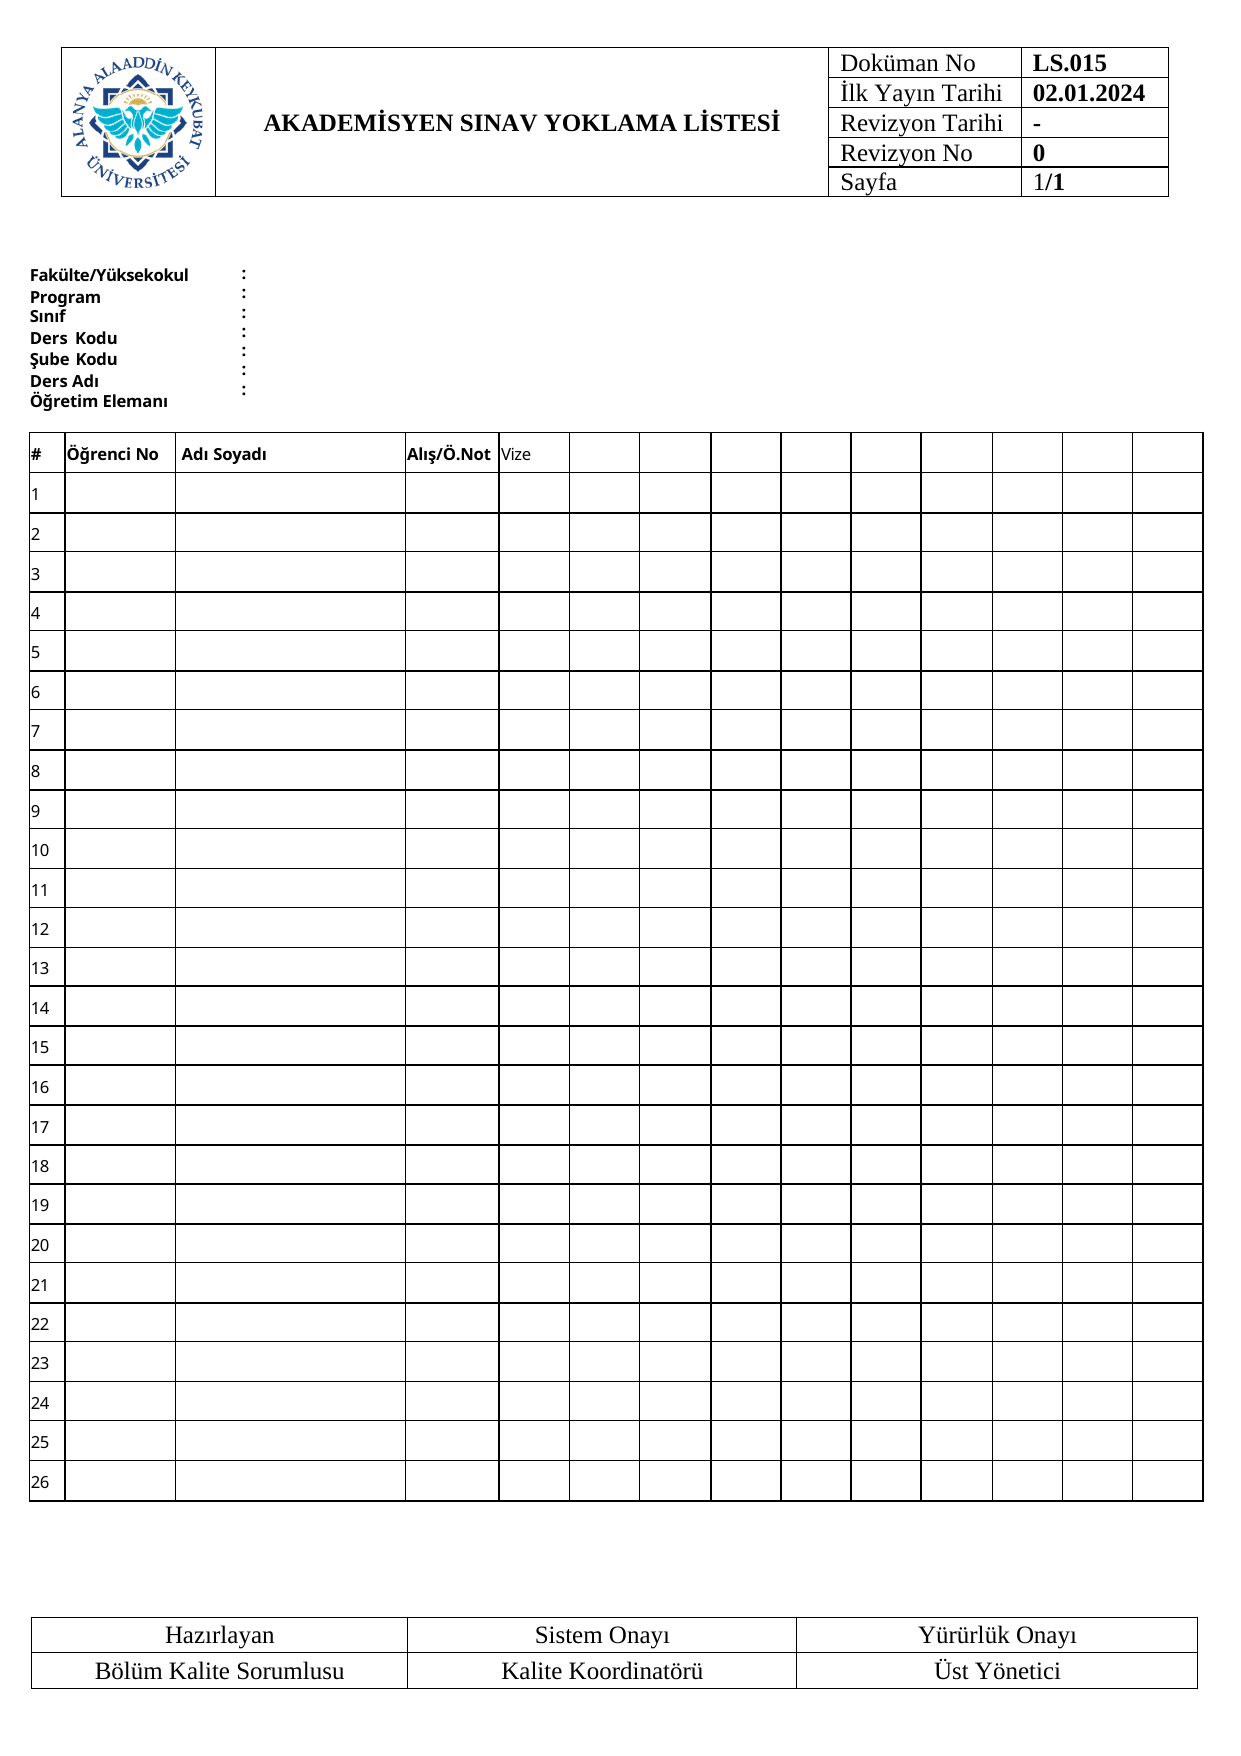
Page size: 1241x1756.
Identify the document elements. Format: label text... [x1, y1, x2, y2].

table_cell [640, 869, 710, 907]
table_cell [500, 1066, 569, 1104]
text Ders Kodu Şube Kodu Ders Adı [29, 327, 118, 392]
table_cell [406, 1461, 498, 1500]
table_cell [782, 1461, 850, 1500]
table_cell [66, 593, 175, 630]
table_cell [993, 987, 1062, 1025]
table_cell [993, 948, 1062, 985]
table_cell [922, 1027, 992, 1064]
table_cell [406, 987, 498, 1025]
table_cell [1133, 1027, 1202, 1064]
table_cell [640, 710, 710, 749]
table_cell [1063, 869, 1132, 907]
table_header # [30, 433, 64, 472]
table_cell [922, 672, 992, 708]
table_header [640, 433, 710, 472]
table_cell [66, 869, 175, 907]
table_cell [640, 1225, 710, 1262]
table_header [993, 433, 1062, 472]
table_cell [66, 552, 175, 591]
table_cell [176, 869, 405, 907]
table_header Öğrenci No [66, 433, 175, 472]
table_cell 19 [30, 1185, 64, 1223]
table_cell [1063, 1185, 1132, 1223]
table_cell [922, 1461, 992, 1500]
table_cell [993, 1225, 1062, 1262]
table_cell [782, 1225, 850, 1262]
table_cell [176, 829, 405, 868]
table_cell [852, 473, 920, 512]
table_cell [712, 1146, 780, 1183]
table_cell [1133, 1342, 1202, 1381]
table_cell [176, 473, 405, 512]
table_cell [852, 948, 920, 985]
table_cell [993, 593, 1062, 630]
table_cell [176, 672, 405, 708]
table_cell [852, 1421, 920, 1460]
table_cell [66, 1027, 175, 1064]
table_cell [1063, 829, 1132, 868]
table_cell [66, 1461, 175, 1500]
table_cell [852, 1106, 920, 1144]
table_cell [570, 1382, 639, 1420]
table_cell [852, 593, 920, 630]
table_cell [782, 1263, 850, 1302]
table_cell [712, 552, 780, 591]
table_cell [176, 1185, 405, 1223]
table_cell [406, 1027, 498, 1064]
table_cell [570, 1304, 639, 1341]
table_cell [1133, 514, 1202, 551]
table_cell [176, 751, 405, 789]
table_cell [66, 1185, 175, 1223]
table_cell [500, 1421, 569, 1460]
table_cell [1133, 552, 1202, 591]
table_cell [1063, 908, 1132, 947]
table_cell [852, 552, 920, 591]
table_cell [922, 791, 992, 828]
table_cell [640, 1263, 710, 1302]
table_cell [852, 1185, 920, 1223]
table_cell [640, 1066, 710, 1104]
table_cell [1133, 948, 1202, 985]
table_cell [570, 631, 639, 670]
table_cell [852, 514, 920, 551]
table_cell [66, 1304, 175, 1341]
table_cell [922, 514, 992, 551]
table_cell [1063, 1027, 1132, 1064]
table_header Vize [500, 433, 569, 472]
table_cell 25 [30, 1421, 64, 1460]
table_cell [852, 672, 920, 708]
table_cell [500, 829, 569, 868]
table_cell [176, 1461, 405, 1500]
table_cell [406, 552, 498, 591]
table_cell [852, 1263, 920, 1302]
table_cell [1133, 908, 1202, 947]
table_cell [176, 593, 405, 630]
table_cell [993, 1304, 1062, 1341]
table_cell [993, 1185, 1062, 1223]
table_cell [176, 1146, 405, 1183]
table_cell [640, 1106, 710, 1144]
table_cell [922, 751, 992, 789]
table_cell [570, 672, 639, 708]
table_cell [1063, 1146, 1132, 1183]
table_cell [500, 1263, 569, 1302]
table_cell 10 [30, 829, 64, 868]
table_cell [66, 908, 175, 947]
table_cell [640, 1342, 710, 1381]
table_cell [640, 987, 710, 1025]
table_cell [993, 1342, 1062, 1381]
table_cell [852, 1342, 920, 1381]
text : [241, 380, 864, 399]
table_cell [66, 710, 175, 749]
table_cell 22 [30, 1304, 64, 1341]
table_cell [406, 1382, 498, 1420]
table_cell [176, 1382, 405, 1420]
table_cell [922, 1304, 992, 1341]
table_cell [993, 1263, 1062, 1302]
table_cell [640, 751, 710, 789]
table_cell [406, 1342, 498, 1381]
table_cell [640, 631, 710, 670]
table_cell [782, 948, 850, 985]
table_cell [176, 1342, 405, 1381]
table_cell [1063, 987, 1132, 1025]
table_cell [782, 1382, 850, 1420]
table_cell 7 [30, 710, 64, 749]
table_cell [176, 631, 405, 670]
table_cell [66, 1106, 175, 1144]
table_cell [993, 552, 1062, 591]
table_cell [993, 710, 1062, 749]
table_cell 23 [30, 1342, 64, 1381]
table_cell [640, 791, 710, 828]
table_cell [66, 1263, 175, 1302]
table_cell [66, 631, 175, 670]
table_cell 12 [30, 908, 64, 947]
table_cell [782, 473, 850, 512]
table_cell [406, 1421, 498, 1460]
table_cell 13 [30, 948, 64, 985]
table_cell [176, 552, 405, 591]
table_cell [66, 751, 175, 789]
table_cell [640, 1146, 710, 1183]
table_cell [176, 1066, 405, 1104]
table_cell [406, 908, 498, 947]
table_cell [500, 710, 569, 749]
text : [241, 303, 864, 322]
table_cell [852, 869, 920, 907]
table_cell [406, 751, 498, 789]
table_cell [406, 514, 498, 551]
table_cell [852, 1027, 920, 1064]
table_cell [922, 1106, 992, 1144]
table_cell [1133, 593, 1202, 630]
table_cell [406, 1225, 498, 1262]
table_cell [406, 593, 498, 630]
table_cell [712, 869, 780, 907]
table_cell [500, 672, 569, 708]
table_cell [852, 1304, 920, 1341]
table_cell [570, 869, 639, 907]
table_cell [1133, 987, 1202, 1025]
text : [241, 283, 864, 303]
table_cell [922, 473, 992, 512]
table_cell [782, 1185, 850, 1223]
table_cell 11 [30, 869, 64, 907]
table_cell [66, 1382, 175, 1420]
table_cell [640, 514, 710, 551]
table_cell [852, 829, 920, 868]
table_cell [922, 948, 992, 985]
table_cell [500, 1027, 569, 1064]
table_cell [993, 473, 1062, 512]
table_cell [712, 631, 780, 670]
table_cell [406, 631, 498, 670]
table_cell [640, 672, 710, 708]
table_cell [712, 1304, 780, 1341]
table_cell [993, 514, 1062, 551]
table_cell [570, 908, 639, 947]
table_cell [1133, 1382, 1202, 1420]
table_cell [993, 791, 1062, 828]
table_cell [782, 631, 850, 670]
table_cell [922, 1066, 992, 1104]
table_cell [712, 791, 780, 828]
table_cell [1133, 473, 1202, 512]
table_cell [1133, 791, 1202, 828]
table_cell [500, 473, 569, 512]
table_cell [1133, 1421, 1202, 1460]
table_cell [922, 710, 992, 749]
table_cell [640, 948, 710, 985]
table_cell [852, 751, 920, 789]
table_cell [1133, 751, 1202, 789]
table_cell [406, 1185, 498, 1223]
table_cell [570, 1263, 639, 1302]
table_cell [993, 751, 1062, 789]
table_cell [922, 1421, 992, 1460]
table_cell [570, 514, 639, 551]
table_cell [782, 1027, 850, 1064]
table_cell [712, 1342, 780, 1381]
table_cell [782, 514, 850, 551]
table_header [922, 433, 992, 472]
table_cell [712, 829, 780, 868]
table_cell [782, 593, 850, 630]
table_cell [406, 1066, 498, 1104]
table_cell [406, 791, 498, 828]
table_cell [66, 1342, 175, 1381]
table_cell [782, 908, 850, 947]
table_cell [922, 593, 992, 630]
text : [241, 361, 864, 380]
table_cell [570, 1342, 639, 1381]
table_cell [712, 1185, 780, 1223]
table_cell [570, 1146, 639, 1183]
table_cell [993, 1066, 1062, 1104]
table_cell 18 [30, 1146, 64, 1183]
table_cell 9 [30, 791, 64, 828]
table_cell [570, 1461, 639, 1500]
table_cell [500, 908, 569, 947]
table_cell [1063, 473, 1132, 512]
table_cell [176, 1027, 405, 1064]
table_cell [993, 829, 1062, 868]
table_cell [66, 514, 175, 551]
table_cell [406, 1146, 498, 1183]
table_cell [712, 1263, 780, 1302]
table_cell [406, 710, 498, 749]
table_cell [922, 829, 992, 868]
table_cell [500, 869, 569, 907]
table_cell [500, 987, 569, 1025]
table_cell [406, 1106, 498, 1144]
table_cell [782, 552, 850, 591]
table_header Adı Soyadı [176, 433, 405, 472]
table_cell [712, 593, 780, 630]
table_cell [993, 1146, 1062, 1183]
table_cell [852, 631, 920, 670]
table_cell 26 [30, 1461, 64, 1500]
table_cell [66, 473, 175, 512]
table_cell [922, 1146, 992, 1183]
table_cell [500, 1342, 569, 1381]
table_cell 17 [30, 1106, 64, 1144]
table_cell [712, 1225, 780, 1262]
table_cell [640, 908, 710, 947]
table_cell [993, 1421, 1062, 1460]
table_cell [176, 1106, 405, 1144]
table_cell [66, 948, 175, 985]
table_cell [922, 631, 992, 670]
table_header [852, 433, 920, 472]
table_cell 1 [30, 473, 64, 512]
table_cell [712, 1461, 780, 1500]
table_cell [782, 1106, 850, 1144]
table_cell [922, 869, 992, 907]
table_cell [1133, 1106, 1202, 1144]
table_cell [852, 908, 920, 947]
table_cell [1133, 869, 1202, 907]
table_cell [640, 1421, 710, 1460]
table_cell [570, 1106, 639, 1144]
table_cell [1063, 514, 1132, 551]
table_cell [1063, 948, 1132, 985]
table_cell [640, 1027, 710, 1064]
table_cell [406, 948, 498, 985]
table_cell [406, 672, 498, 708]
table_header [1063, 433, 1132, 472]
table_cell [782, 672, 850, 708]
table_cell [782, 987, 850, 1025]
table_cell [1063, 1225, 1132, 1262]
table_cell [1133, 1461, 1202, 1500]
table_cell [782, 1342, 850, 1381]
table_cell 2 [30, 514, 64, 551]
table_cell [406, 1304, 498, 1341]
table_cell [1063, 593, 1132, 630]
table_cell [570, 791, 639, 828]
table_cell 14 [30, 987, 64, 1025]
table_cell [1063, 1304, 1132, 1341]
table_header [712, 433, 780, 472]
table_cell [406, 473, 498, 512]
table_cell [570, 751, 639, 789]
table_cell [852, 710, 920, 749]
table_cell [66, 829, 175, 868]
table_cell [176, 514, 405, 551]
table_cell [176, 791, 405, 828]
table_header [570, 433, 639, 472]
table_cell [640, 552, 710, 591]
table_cell [1063, 1421, 1132, 1460]
table_cell [640, 1382, 710, 1420]
table_cell [1133, 1225, 1202, 1262]
table_cell [66, 1146, 175, 1183]
table_cell [712, 1382, 780, 1420]
table_cell [712, 710, 780, 749]
table_cell [993, 1461, 1062, 1500]
table_cell [1133, 1066, 1202, 1104]
table_cell [1063, 1342, 1132, 1381]
table_cell [1133, 1185, 1202, 1223]
table_cell [1063, 1066, 1132, 1104]
table_cell [782, 1146, 850, 1183]
table_cell [712, 514, 780, 551]
table_cell [1063, 672, 1132, 708]
table_cell [500, 791, 569, 828]
table_cell [500, 593, 569, 630]
table_cell [922, 552, 992, 591]
table_cell [993, 1106, 1062, 1144]
table_cell [712, 948, 780, 985]
table_cell [712, 751, 780, 789]
subtitle : [241, 264, 864, 283]
table_cell [712, 672, 780, 708]
table_cell [1063, 710, 1132, 749]
table_cell [712, 1106, 780, 1144]
text : [241, 341, 864, 361]
table_cell [176, 710, 405, 749]
table_cell [500, 1185, 569, 1223]
table_cell [852, 1225, 920, 1262]
table_cell [176, 908, 405, 947]
table_cell [176, 1225, 405, 1262]
table_cell [922, 1185, 992, 1223]
table_cell [993, 631, 1062, 670]
table_cell [500, 1461, 569, 1500]
table_cell [922, 1342, 992, 1381]
subtitle : [241, 322, 864, 341]
table_cell 20 [30, 1225, 64, 1262]
table_cell 21 [30, 1263, 64, 1302]
table_header [1133, 433, 1202, 472]
table_cell [852, 791, 920, 828]
table_cell [570, 1421, 639, 1460]
table_cell [570, 1225, 639, 1262]
table_cell [1133, 1304, 1202, 1341]
table_cell [922, 1263, 992, 1302]
picture [72, 57, 203, 188]
table_cell [570, 552, 639, 591]
table_cell [406, 1263, 498, 1302]
table_cell [1133, 1146, 1202, 1183]
table_cell [922, 987, 992, 1025]
table_cell [782, 1066, 850, 1104]
table_cell [570, 829, 639, 868]
table_cell [176, 948, 405, 985]
table_cell [1063, 1382, 1132, 1420]
table_cell [1133, 672, 1202, 708]
table_cell [66, 1421, 175, 1460]
table_cell [1063, 631, 1132, 670]
table_cell [500, 948, 569, 985]
table_cell [782, 751, 850, 789]
table_cell [66, 791, 175, 828]
table_cell [922, 1382, 992, 1420]
table_cell [1063, 1461, 1132, 1500]
table_cell [993, 672, 1062, 708]
table_cell [570, 593, 639, 630]
table_cell [712, 1066, 780, 1104]
table_cell [500, 552, 569, 591]
table_cell [570, 948, 639, 985]
table_cell [712, 1027, 780, 1064]
table_cell 15 [30, 1027, 64, 1064]
table_cell [406, 869, 498, 907]
table_cell 6 [30, 672, 64, 708]
table_cell [640, 473, 710, 512]
text Sınıf [29, 308, 198, 327]
table_cell [570, 1185, 639, 1223]
table_cell [712, 987, 780, 1025]
table_cell [570, 1066, 639, 1104]
table_cell [640, 1461, 710, 1500]
table_cell [1133, 710, 1202, 749]
table_cell [852, 1066, 920, 1104]
table_cell [922, 908, 992, 947]
table_cell 8 [30, 751, 64, 789]
table_cell [1063, 1106, 1132, 1144]
table_cell [782, 869, 850, 907]
table_cell [852, 1146, 920, 1183]
table_cell [176, 1263, 405, 1302]
table_cell [712, 473, 780, 512]
table_cell [406, 829, 498, 868]
table_cell [500, 1382, 569, 1420]
table_cell [782, 710, 850, 749]
table_cell [993, 908, 1062, 947]
table_cell [500, 514, 569, 551]
table_cell [500, 751, 569, 789]
table_cell [922, 1225, 992, 1262]
table_cell [500, 1146, 569, 1183]
table_cell 5 [30, 631, 64, 670]
table_cell 3 [30, 552, 64, 591]
table_cell [66, 987, 175, 1025]
table_header [782, 433, 850, 472]
table_cell [852, 1382, 920, 1420]
table_cell [993, 1382, 1062, 1420]
table_cell [570, 987, 639, 1025]
table_cell 24 [30, 1382, 64, 1420]
text Fakülte/Yüksekokul Program [29, 265, 198, 308]
table_cell [500, 1225, 569, 1262]
table_cell [1133, 829, 1202, 868]
table_cell [176, 1304, 405, 1341]
table_cell [782, 1304, 850, 1341]
table_cell [852, 987, 920, 1025]
table_cell 4 [30, 593, 64, 630]
table_cell [176, 1421, 405, 1460]
table_cell [782, 791, 850, 828]
table_cell [500, 631, 569, 670]
table_cell [712, 1421, 780, 1460]
table_cell [993, 869, 1062, 907]
table_cell [570, 473, 639, 512]
table_cell [176, 987, 405, 1025]
table_cell [66, 1066, 175, 1104]
table_cell [782, 829, 850, 868]
table_cell [66, 1225, 175, 1262]
table_cell [1063, 1263, 1132, 1302]
table_cell [570, 1027, 639, 1064]
table_cell [852, 1461, 920, 1500]
table_header Alış/Ö.Not [406, 433, 498, 472]
text Öğretim Elemanı [29, 392, 198, 412]
table_cell [993, 1027, 1062, 1064]
table_cell [66, 672, 175, 708]
table_cell [640, 1304, 710, 1341]
table_cell [500, 1106, 569, 1144]
table_cell [640, 1185, 710, 1223]
table_cell [1063, 791, 1132, 828]
table_cell [712, 908, 780, 947]
table_cell [1063, 552, 1132, 591]
table_cell [1133, 631, 1202, 670]
table_cell [500, 1304, 569, 1341]
table_cell [782, 1421, 850, 1460]
table_cell [640, 593, 710, 630]
table_cell [1063, 751, 1132, 789]
table_cell 16 [30, 1066, 64, 1104]
table_cell [1133, 1263, 1202, 1302]
table_cell [570, 710, 639, 749]
table_cell [640, 829, 710, 868]
